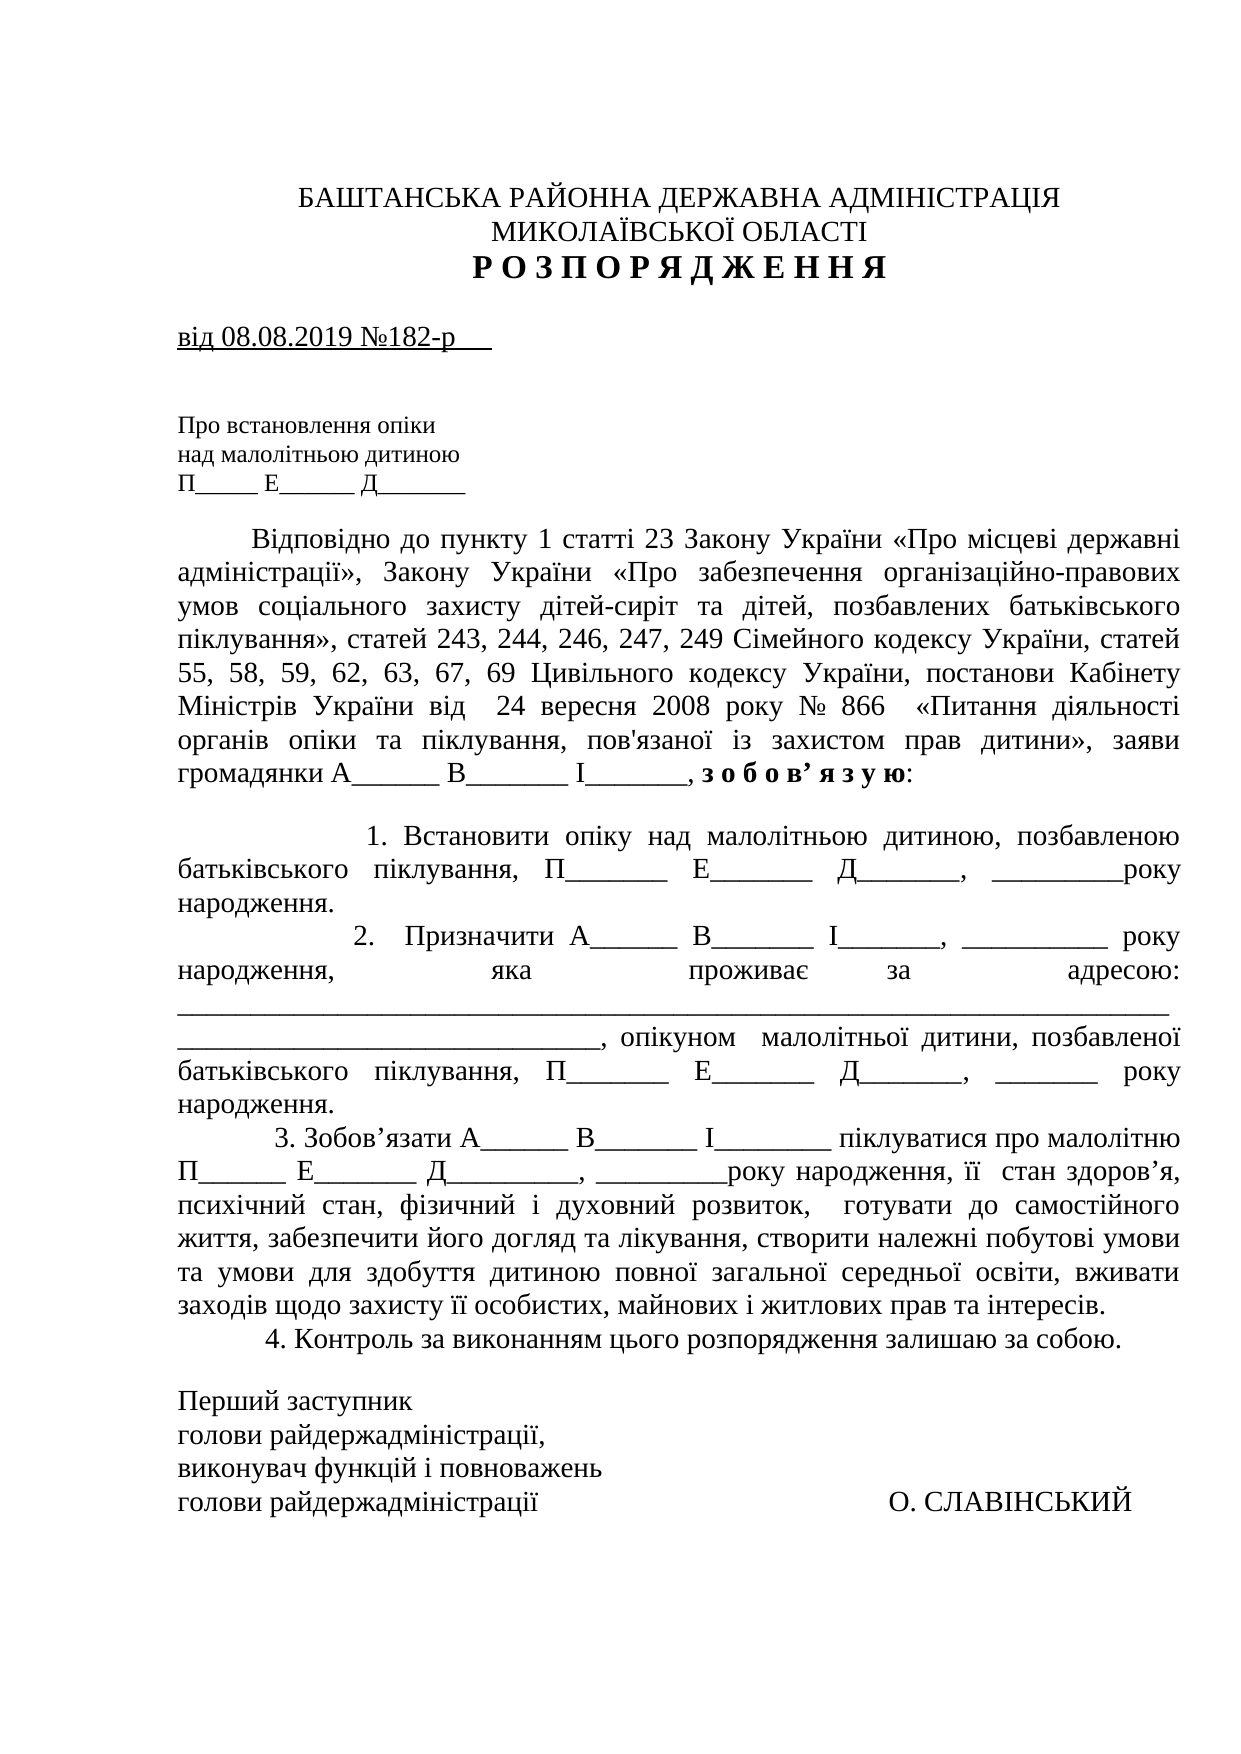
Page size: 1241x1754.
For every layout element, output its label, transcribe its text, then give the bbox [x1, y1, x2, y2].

text 2. Призначити А______ В_______ І_______, __________ року народження, яка проживає за адресою: _________________________________________________________________________________________________, опікуном малолітньої дитини, позбавленої батьківського піклування, П_______ Е_______ Д_______, _______ року народження. [177, 918, 1181, 1120]
text П_____ Е______ Д_______ [177, 468, 1181, 497]
text Перший заступник [177, 1383, 1181, 1417]
text 3. Зобов’язати А______ В_______ І________ піклуватися про малолітню П______ Е_______ Д_________, _________року народження, її стан здоров’я, психічний стан, фізичний і духовний розвиток, готувати до самостійного життя, забезпечити його догляд та лікування, створити належні побутові умови та умови для здобуття дитиною повної загальної середньої освіти, вживати заходів щодо захисту її особистих, майнових і житлових прав та інтересів. [177, 1120, 1181, 1321]
text 1. Встановити опіку над малолітньою дитиною, позбавленою батьківського піклування, П_______ Е_______ Д_______, _________року народження. [177, 818, 1181, 918]
text виконувач функцій і повноважень [177, 1450, 1181, 1484]
text над малолітньою дитиною [177, 439, 1181, 468]
text БАШТАНСЬКА РАЙОННА ДЕРЖАВНА АДМІНІСТРАЦІЯ МИКОЛАЇВСЬКОЇ ОБЛАСТІ [177, 180, 1181, 247]
text Р О З П О Р Я Д Ж Е Н Н Я [177, 247, 1181, 286]
text від 08.08.2019 №182-р [177, 319, 1181, 353]
text голови райдержадміністрації, [177, 1417, 1181, 1450]
text 4. Контроль за виконанням цього розпорядження залишаю за собою. [177, 1321, 1181, 1354]
text Про встановлення опіки [177, 410, 1181, 439]
text Відповідно до пункту 1 статті 23 Закону України «Про місцеві державні адміністрації», Закону України «Про забезпечення організаційно-правових умов соціального захисту дітей-сиріт та дітей, позбавлених батьківського піклування», статей 243, 244, 246, 247, 249 Сімейного кодексу України, статей 55, 58, 59, 62, 63, 67, 69 Цивільного кодексу України, постанови Кабінету Міністрів України від 24 вересня 2008 року № 866 «Питання діяльності органів опіки та піклування, пов'язаної із захистом прав дитини», заяви громадянки А______ В_______ І_______, з о б о в’ я з у ю: [177, 521, 1181, 789]
text голови райдержадміністрації О. СЛАВІНСЬКИЙ [177, 1484, 1181, 1517]
